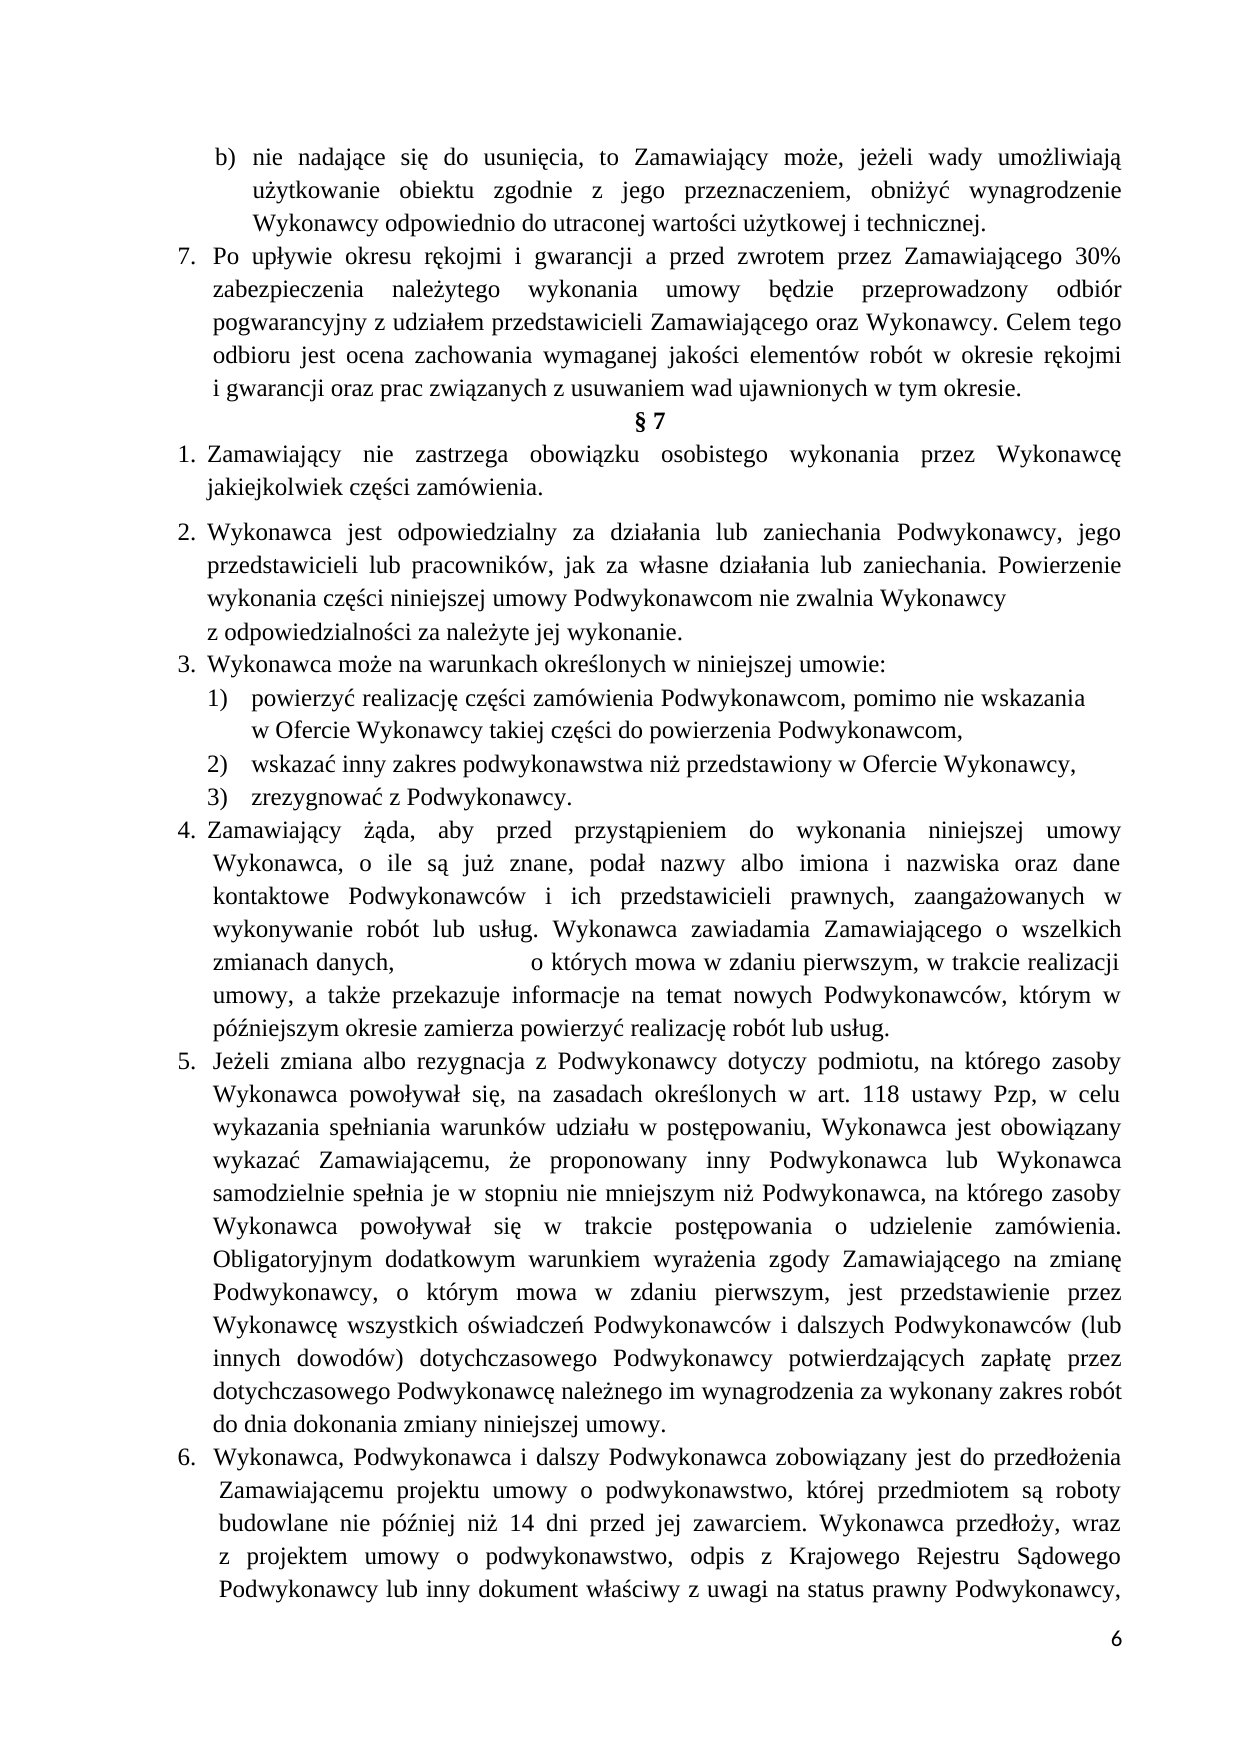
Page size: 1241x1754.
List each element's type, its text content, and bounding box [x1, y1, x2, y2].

list nie nadające się do usunięcia, to Zamawiający może, jeżeli wady umożliwiają użytkowanie obiektu zgodnie z jego przeznaczeniem, obniżyć wynagrodzenie Wykonawcy odpowiednio do utraconej wartości użytkowej i technicznej. [215, 142, 1122, 237]
list Po upływie okresu rękojmi i gwarancji a przed zwrotem przez Zamawiającego 30% zabezpieczenia należytego wykonania umowy będzie przeprowadzony odbiór pogwarancyjny z udziałem przedstawicieli Zamawiającego oraz Wykonawcy. Celem tego odbioru jest ocena zachowania wymaganej jakości elementów robót w okresie rękojmi i gwarancji oraz prac związanych z usuwaniem wad ujawnionych w tym okresie. [177, 241, 1122, 402]
list Zamawiający żąda, aby przed przystąpieniem do wykonania niniejszej umowy Wykonawca, o ile są już znane, podał nazwy albo imiona i nazwiska oraz dane kontaktowe Podwykonawców i ich przedstawicieli prawnych, zaangażowanych w wykonywanie robót lub usług. Wykonawca zawiadamia Zamawiającego o wszelkich zmianach danych, o których mowa w zdaniu pierwszym, w trakcie realizacji umowy, a także przekazuje informacje na temat nowych Podwykonawców, którym w późniejszym okresie zamierza powierzyć realizację robót lub usług. [177, 815, 1122, 1042]
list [177, 1442, 1122, 1603]
list Wykonawca jest odpowiedzialny za działania lub zaniechania Podwykonawcy, jego przedstawicieli lub pracowników, jak za własne działania lub zaniechania. Powierzenie wykonania części niniejszej umowy Podwykonawcom nie zwalnia Wykonawcy z odpowiedzialności za należyte jej wykonanie. [177, 517, 1122, 645]
list Wykonawca może na warunkach określonych w niniejszej umowie: [177, 649, 1122, 678]
list Zamawiający nie zastrzega obowiązku osobistego wykonania przez Wykonawcę jakiejkolwiek części zamówienia. [177, 439, 1122, 501]
list zrezygnować z Podwykonawcy. [207, 782, 1122, 810]
list wskazać inny zakres podwykonawstwa niż przedstawiony w Ofercie Wykonawcy, [207, 749, 1122, 777]
text § 7 [177, 406, 1122, 435]
list powierzyć realizację części zamówienia Podwykonawcom, pomimo nie wskazania w Ofercie Wykonawcy takiej części do powierzenia Podwykonawcom, [207, 683, 1122, 744]
list Jeżeli zmiana albo rezygnacja z Podwykonawcy dotyczy podmiotu, na którego zasoby Wykonawca powoływał się, na zasadach określonych w art. 118 ustawy Pzp, w celu wykazania spełniania warunków udziału w postępowaniu, Wykonawca jest obowiązany wykazać Zamawiającemu, że proponowany inny Podwykonawca lub Wykonawca samodzielnie spełnia je w stopniu nie mniejszym niż Podwykonawca, na którego zasoby Wykonawca powoływał się w trakcie postępowania o udzielenie zamówienia. Obligatoryjnym dodatkowym warunkiem wyrażenia zgody Zamawiającego na zmianę Podwykonawcy, o którym mowa w zdaniu pierwszym, jest przedstawienie przez Wykonawcę wszystkich oświadczeń Podwykonawców i dalszych Podwykonawców (lub innych dowodów) dotychczasowego Podwykonawcy potwierdzających zapłatę przez dotychczasowego Podwykonawcę należnego im wynagrodzenia za wykonany zakres robót do dnia dokonania zmiany niniejszej umowy. [177, 1046, 1122, 1438]
